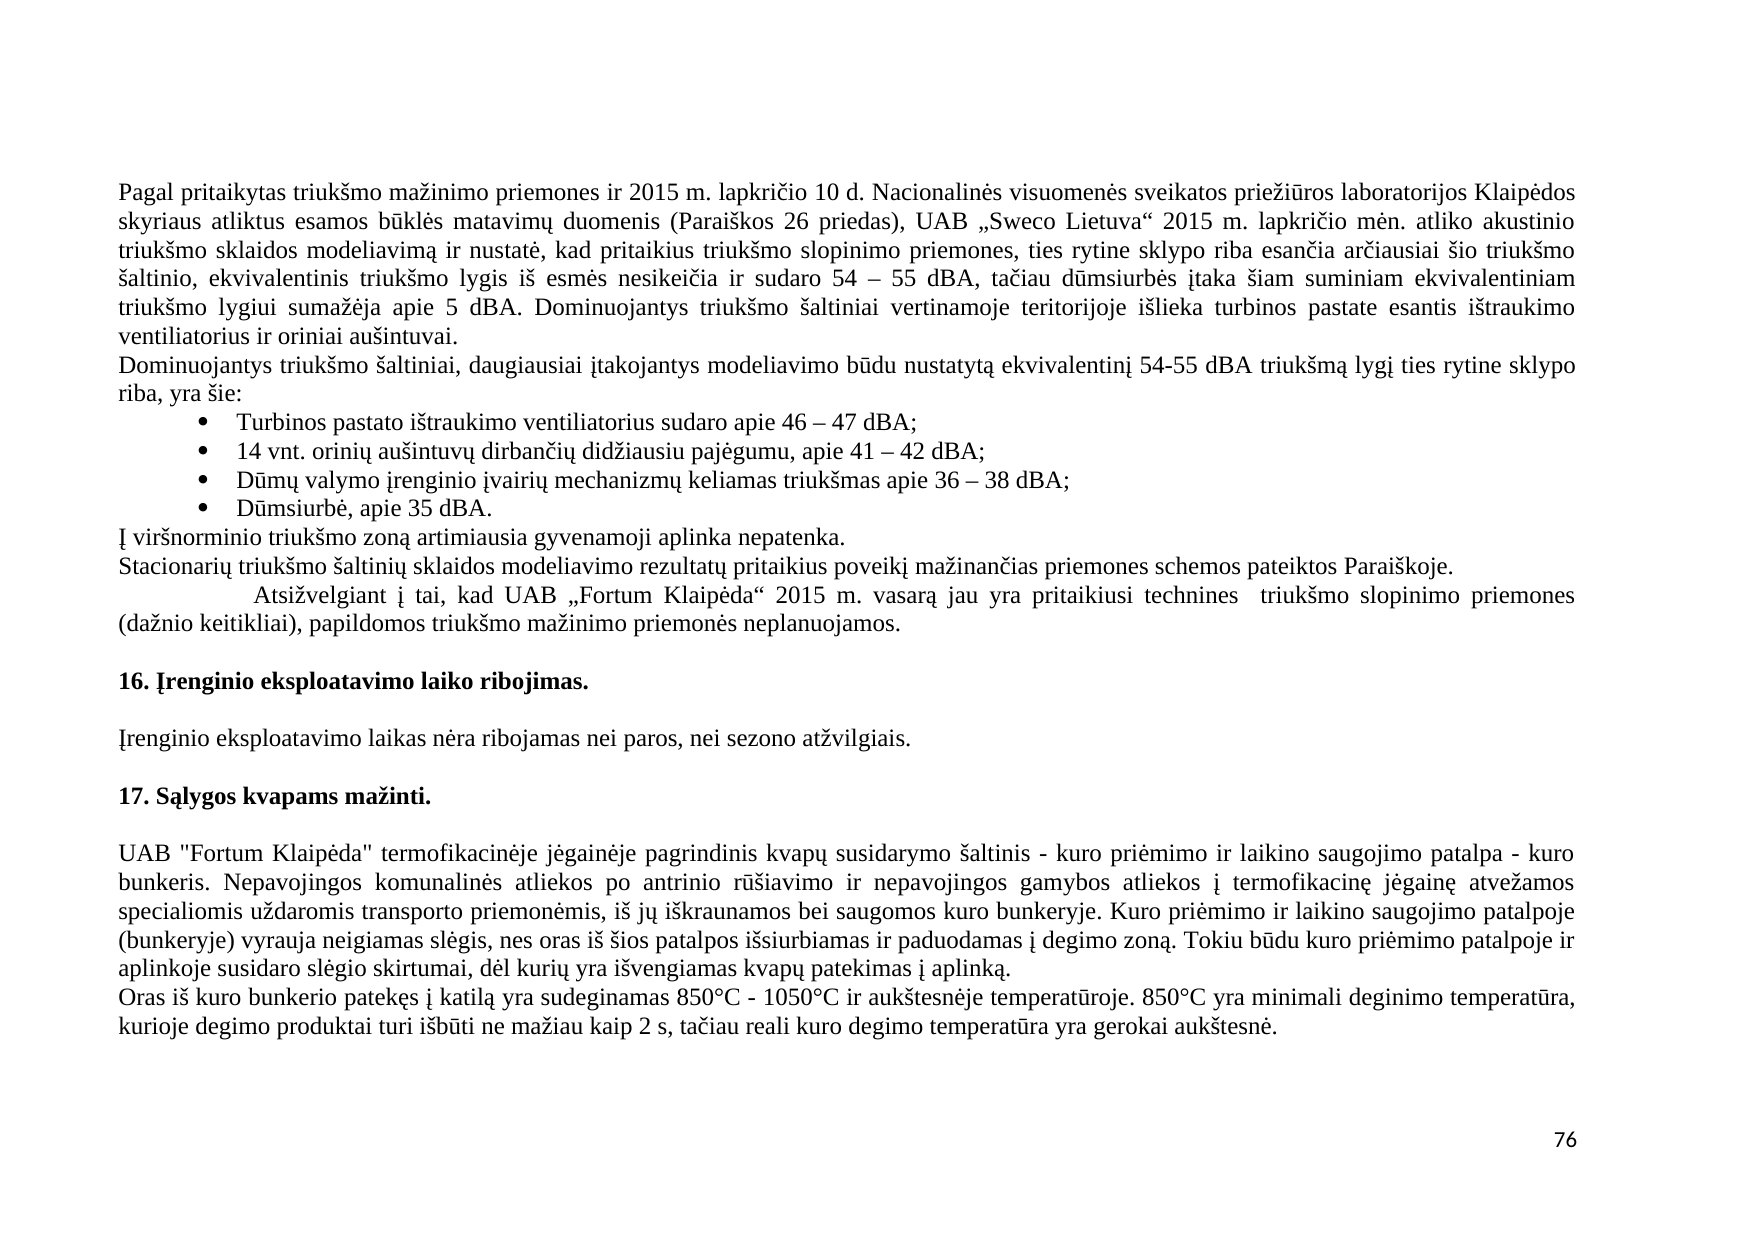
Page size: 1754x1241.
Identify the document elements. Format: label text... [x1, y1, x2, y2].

list Dūmų valymo įrenginio įvairių mechanizmų keliamas triukšmas apie 36 – 38 dBA; [199, 465, 1577, 493]
text Į viršnorminio triukšmo zoną artimiausia gyvenamoji aplinka nepatenka. [118, 522, 1577, 551]
text Dominuojantys triukšmo šaltiniai, daugiausiai įtakojantys modeliavimo būdu nustatytą ekvivalentinį 54-55 dBA triukšmą lygį ties rytine sklypo riba, yra šie: [118, 350, 1577, 407]
list 14 vnt. orinių aušintuvų dirbančių didžiausiu pajėgumu, apie 41 – 42 dBA; [199, 436, 1577, 465]
text 16. Įrenginio eksploatavimo laiko ribojimas. [118, 666, 1577, 695]
text Įrenginio eksploatavimo laikas nėra ribojamas nei paros, nei sezono atžvilgiais. [118, 723, 1577, 752]
text Pagal pritaikytas triukšmo mažinimo priemones ir 2015 m. lapkričio 10 d. Nacionalinės visuomenės sveikatos priežiūros laboratorijos Klaipėdos skyriaus atliktus esamos būklės matavimų duomenis (Paraiškos 26 priedas), UAB „Sweco Lietuva“ 2015 m. lapkričio mėn. atliko akustinio triukšmo sklaidos modeliavimą ir nustatė, kad pritaikius triukšmo slopinimo priemones, ties rytine sklypo riba esančia arčiausiai šio triukšmo šaltinio, ekvivalentinis triukšmo lygis iš esmės nesikeičia ir sudaro 54 – 55 dBA, tačiau dūmsiurbės įtaka šiam suminiam ekvivalentiniam triukšmo lygiui sumažėja apie 5 dBA. Dominuojantys triukšmo šaltiniai vertinamoje teritorijoje išlieka turbinos pastate esantis ištraukimo ventiliatorius ir oriniai aušintuvai. [118, 177, 1577, 350]
text Atsižvelgiant į tai, kad UAB „Fortum Klaipėda“ 2015 m. vasarą jau yra pritaikiusi technines triukšmo slopinimo priemones (dažnio keitikliai), papildomos triukšmo mažinimo priemonės neplanuojamos. [118, 580, 1577, 637]
text Stacionarių triukšmo šaltinių sklaidos modeliavimo rezultatų pritaikius poveikį mažinančias priemones schemos pateiktos Paraiškoje. [118, 551, 1577, 580]
text Oras iš kuro bunkerio patekęs į katilą yra sudeginamas 850°C - 1050°C ir aukštesnėje temperatūroje. 850°C yra minimali deginimo temperatūra, kurioje degimo produktai turi išbūti ne mažiau kaip 2 s, tačiau reali kuro degimo temperatūra yra gerokai aukštesnė. [118, 982, 1577, 1040]
text 17. Sąlygos kvapams mažinti. [118, 781, 1577, 810]
list Turbinos pastato ištraukimo ventiliatorius sudaro apie 46 – 47 dBA; [199, 407, 1577, 436]
list Dūmsiurbė, apie 35 dBA. [199, 493, 1577, 522]
text UAB "Fortum Klaipėda" termofikacinėje jėgainėje pagrindinis kvapų susidarymo šaltinis - kuro priėmimo ir laikino saugojimo patalpa - kuro bunkeris. Nepavojingos komunalinės atliekos po antrinio rūšiavimo ir nepavojingos gamybos atliekos į termofikacinę jėgainę atvežamos specialiomis uždaromis transporto priemonėmis, iš jų iškraunamos bei saugomos kuro bunkeryje. Kuro priėmimo ir laikino saugojimo patalpoje (bunkeryje) vyrauja neigiamas slėgis, nes oras iš šios patalpos išsiurbiamas ir paduodamas į degimo zoną. Tokiu būdu kuro priėmimo patalpoje ir aplinkoje susidaro slėgio skirtumai, dėl kurių yra išvengiamas kvapų patekimas į aplinką. [118, 838, 1577, 982]
